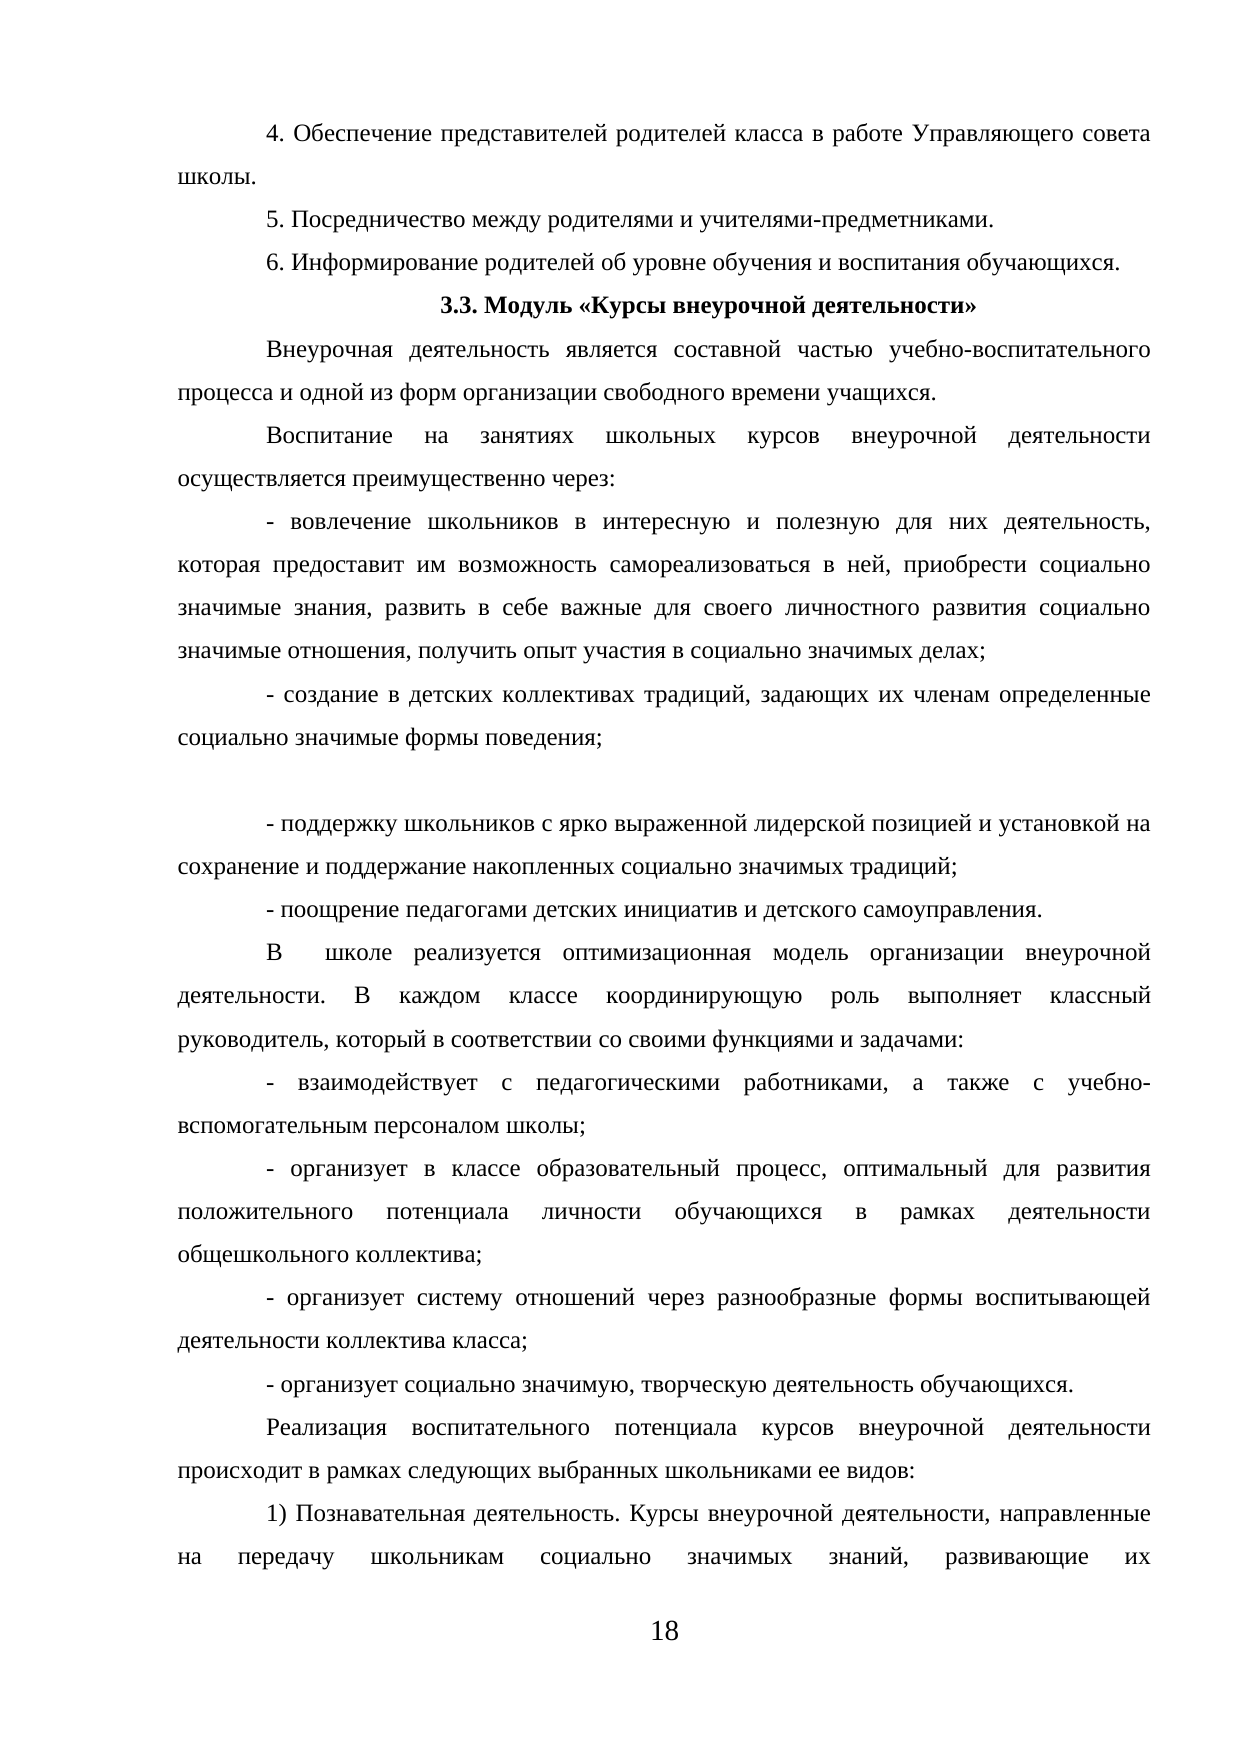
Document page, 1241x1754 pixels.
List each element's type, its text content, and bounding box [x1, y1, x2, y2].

text - поддержку школьников с ярко выраженной лидерской позицией и установкой на сохранение и поддержание накопленных социально значимых традиций; [177, 808, 1152, 880]
text - создание в детских коллективах традиций, задающих их членам определенные социально значимые формы поведения; [177, 679, 1152, 751]
text В школе реализуется оптимизационная модель организации внеурочной деятельности. В каждом классе координирующую роль выполняет классный руководитель, который в соответствии со своими функциями и задачами: [177, 937, 1152, 1052]
text Реализация воспитательного потенциала курсов внеурочной деятельности происходит в рамках следующих выбранных школьниками ее видов: [177, 1412, 1152, 1484]
text 3.3. Модуль «Курсы внеурочной деятельности» [177, 291, 1152, 319]
text 4. Обеспечение представителей родителей класса в работе Управляющего совета школы. [177, 118, 1152, 190]
text - поощрение педагогами детских инициатив и детского самоуправления. [177, 894, 1152, 923]
text 6. Информирование родителей об уровне обучения и воспитания обучающихся. [177, 247, 1152, 276]
text - взаимодействует с педагогическими работниками, а также с учебно-вспомогательным персоналом школы; [177, 1067, 1152, 1139]
text - вовлечение школьников в интересную и полезную для них деятельность, которая предоставит им возможность самореализоваться в ней, приобрести социально значимые знания, развить в себе важные для своего личностного развития социально значимые отношения, получить опыт участия в социально значимых делах; [177, 506, 1152, 664]
text - организует систему отношений через разнообразные формы воспитывающей деятельности коллектива класса; [177, 1282, 1152, 1354]
text 5. Посредничество между родителями и учителями-предметниками. [177, 204, 1152, 233]
text Воспитание на занятиях школьных курсов внеурочной деятельности осуществляется преимущественно через: [177, 420, 1152, 492]
text - организует в классе образовательный процесс, оптимальный для развития положительного потенциала личности обучающихся в рамках деятельности общешкольного коллектива; [177, 1153, 1152, 1268]
text - организует социально значимую, творческую деятельность обучающихся. [177, 1369, 1152, 1397]
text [177, 1498, 1152, 1570]
text Внеурочная деятельность является составной частью учебно-воспитательного процесса и одной из форм организации свободного времени учащихся. [177, 334, 1152, 406]
